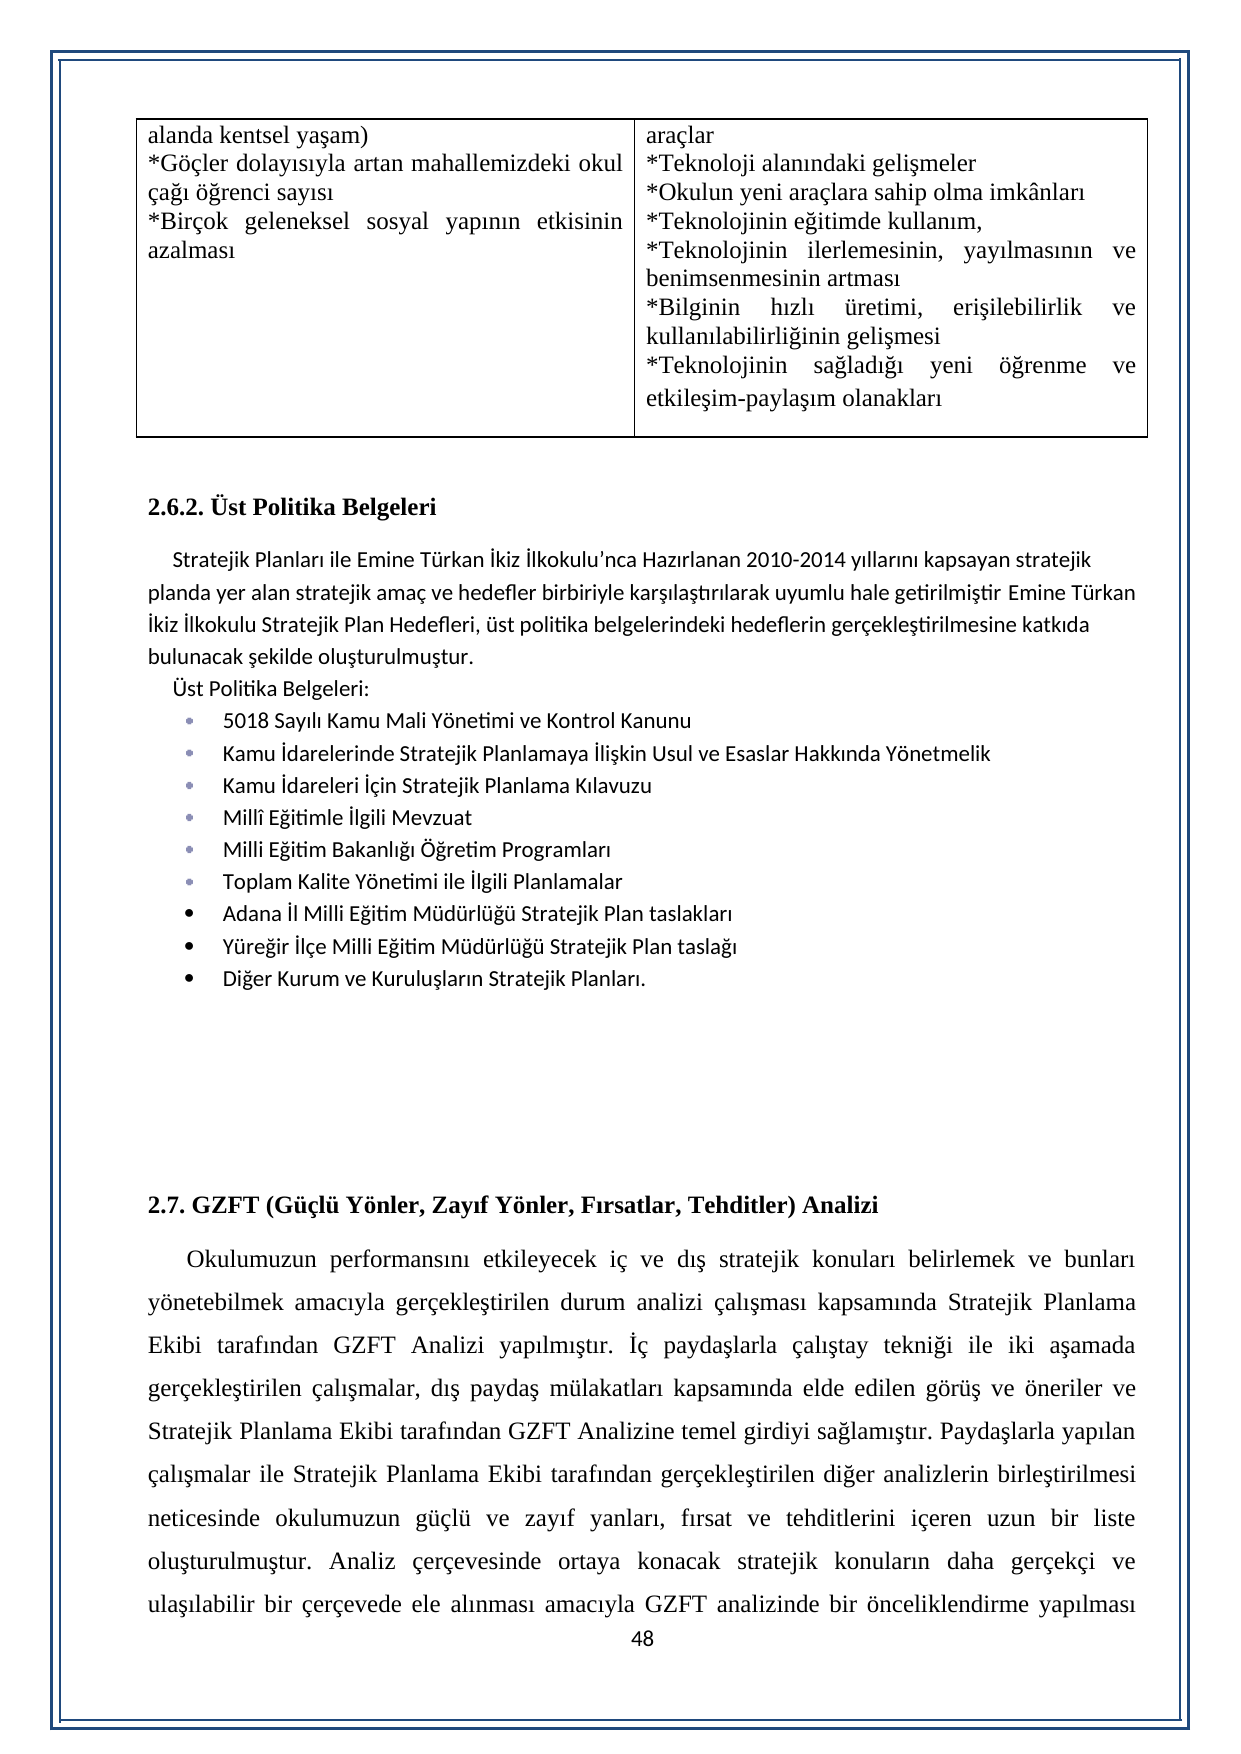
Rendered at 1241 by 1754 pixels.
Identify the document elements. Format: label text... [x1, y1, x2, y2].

list Millî Eğitimle İlgili Mevzuat [185, 803, 1137, 831]
list Yüreğir İlçe Milli Eğitim Müdürlüğü Stratejik Plan taslağı [185, 932, 1137, 960]
picture [186, 840, 193, 858]
list Diğer Kurum ve Kuruluşların Stratejik Planları. [185, 964, 1137, 992]
picture [186, 712, 193, 729]
picture [186, 808, 193, 826]
text 2.6.2. Üst Politika Belgeleri [148, 492, 1137, 520]
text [148, 1244, 1137, 1618]
list 5018 Sayılı Kamu Mali Yönetimi ve Kontrol Kanunu [185, 706, 1137, 734]
list Milli Eğitim Bakanlığı Öğretim Programları [185, 835, 1137, 863]
picture [186, 744, 193, 761]
list Toplam Kalite Yönetimi ile İlgili Planlamalar [185, 867, 1137, 895]
list Üst Politika Belgeleri: [148, 674, 1137, 702]
list Stratejik Planları ile Emine Türkan İkiz İlkokulu’nca Hazırlanan 2010-2014 yıllarını kapsayan stratejik planda yer alan stratejik amaç ve hedefler birbiriyle karşılaştırılarak uyumlu hale getirilmiştir Emine Türkan İkiz İlkokulu Stratejik Plan Hedefleri, üst politika belgelerindeki hedeflerin gerçekleştirilmesine katkıda bulunacak şekilde oluşturulmuştur. [148, 546, 1137, 670]
list Kamu İdareleri İçin Stratejik Planlama Kılavuzu [185, 771, 1137, 799]
picture [186, 776, 193, 794]
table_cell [137, 120, 634, 436]
list Kamu İdarelerinde Stratejik Planlamaya İlişkin Usul ve Esaslar Hakkında Yönetmelik [185, 739, 1137, 767]
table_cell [635, 120, 1147, 436]
text 2.7. GZFT (Güçlü Yönler, Zayıf Yönler, Fırsatlar, Tehditler) Analizi [148, 1190, 1137, 1219]
list Adana İl Milli Eğitim Müdürlüğü Stratejik Plan taslakları [185, 899, 1137, 928]
picture [186, 873, 193, 890]
